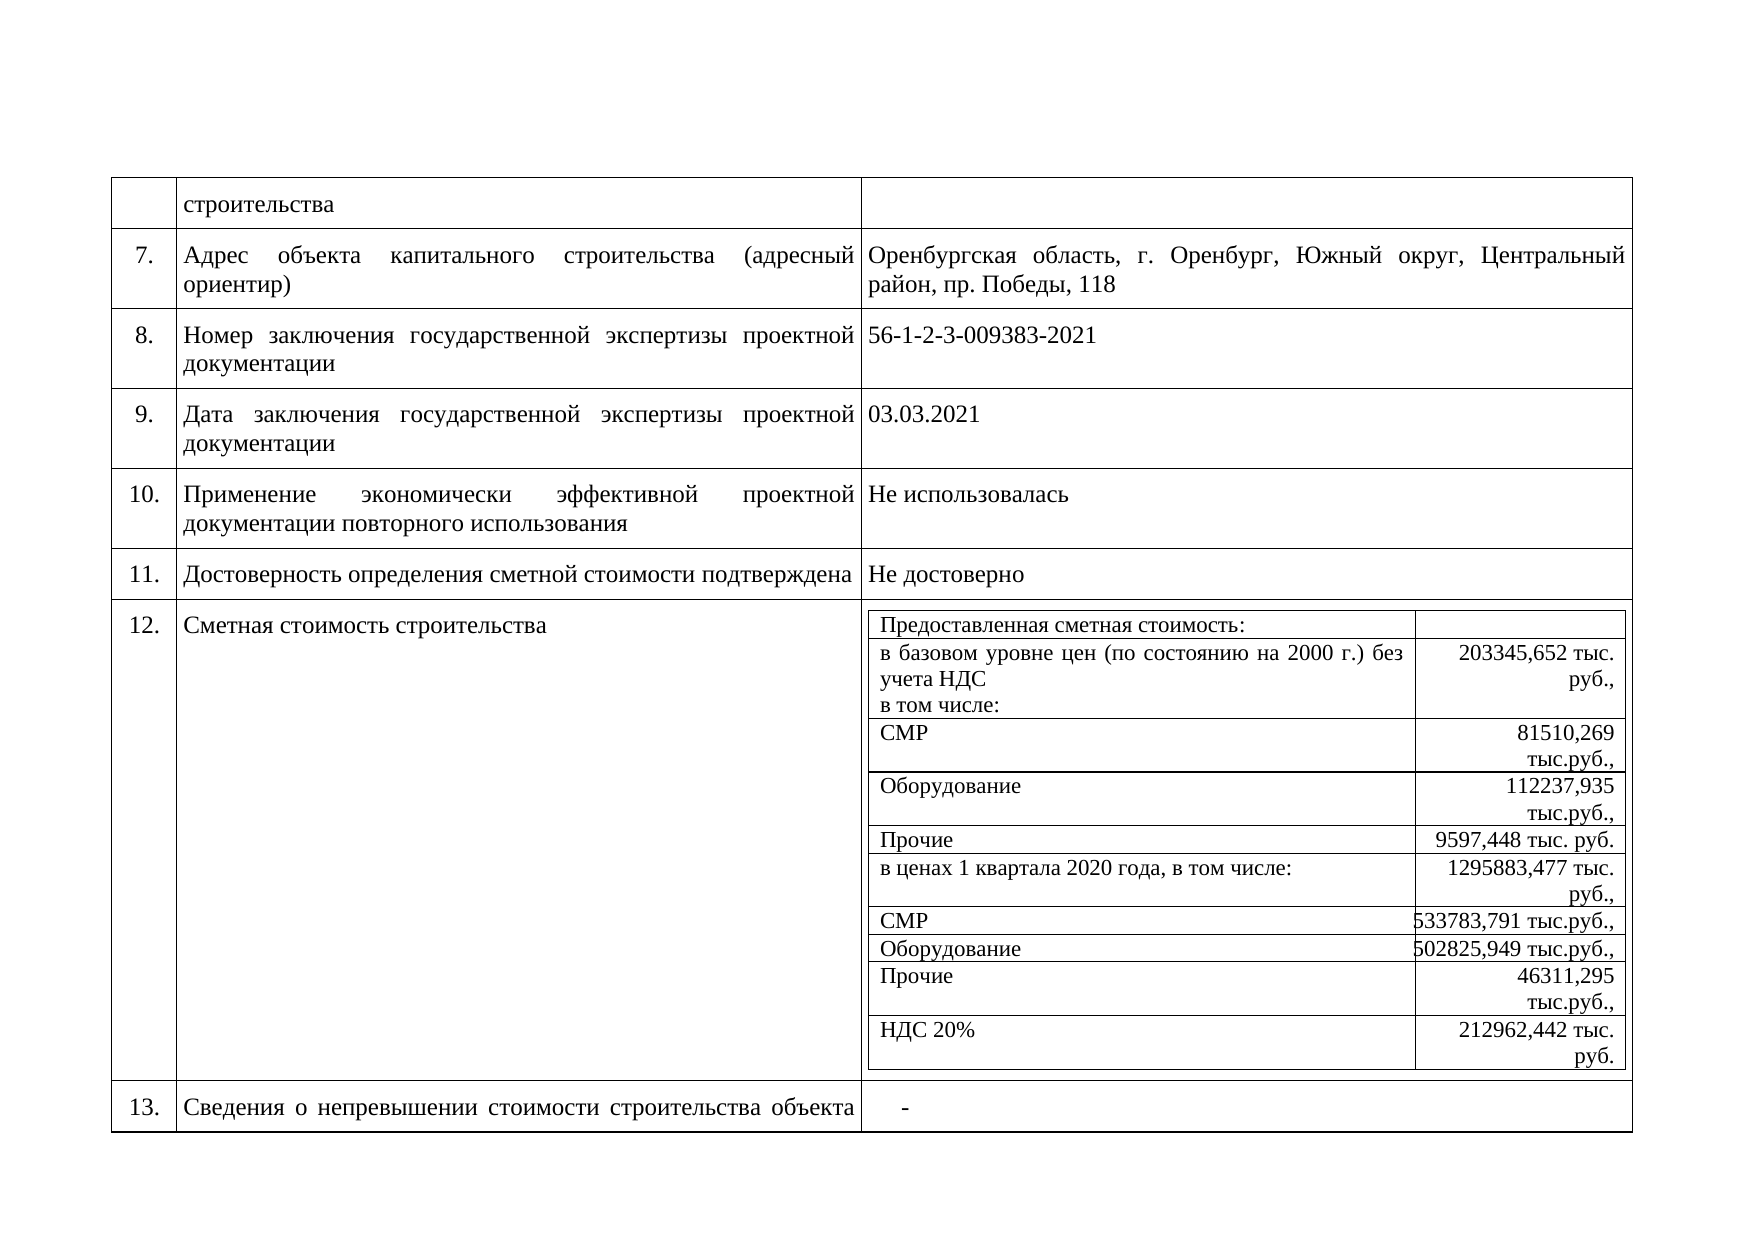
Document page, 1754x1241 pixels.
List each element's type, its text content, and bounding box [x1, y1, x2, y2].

table_cell [862, 600, 1632, 1080]
table_cell Номер заключения государственной экспертизы проектной документации [177, 309, 861, 388]
table_cell 11. [112, 549, 176, 598]
table_cell Оренбургская область, г. Оренбург, Южный округ, Центральный район, пр. Победы, 118 [862, 229, 1632, 308]
table_cell 10. [112, 469, 176, 547]
table_cell 7. [112, 229, 176, 308]
table_cell 13. [112, 1081, 176, 1131]
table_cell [862, 178, 1632, 228]
table_cell Не достоверно [862, 549, 1632, 598]
table_cell 56-1-2-3-009383-2021 [862, 309, 1632, 388]
table_cell 03.03.2021 [862, 389, 1632, 468]
table_cell Не использовалась [862, 469, 1632, 547]
table_cell Достоверность определения сметной стоимости подтверждена [177, 549, 861, 598]
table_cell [177, 178, 861, 228]
table_cell 9. [112, 389, 176, 468]
table_cell Применение экономически эффективной проектной документации повторного использования [177, 469, 861, 547]
table_cell - [862, 1081, 1632, 1131]
table_cell Сметная стоимость строительства [177, 600, 861, 1080]
table_cell Дата заключения государственной экспертизы проектной документации [177, 389, 861, 468]
table_cell Адрес объекта капитального строительства (адресный ориентир) [177, 229, 861, 308]
table_cell 6. [112, 178, 176, 228]
table_cell 8. [112, 309, 176, 388]
table_cell 12. [112, 600, 176, 1080]
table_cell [177, 1081, 861, 1131]
